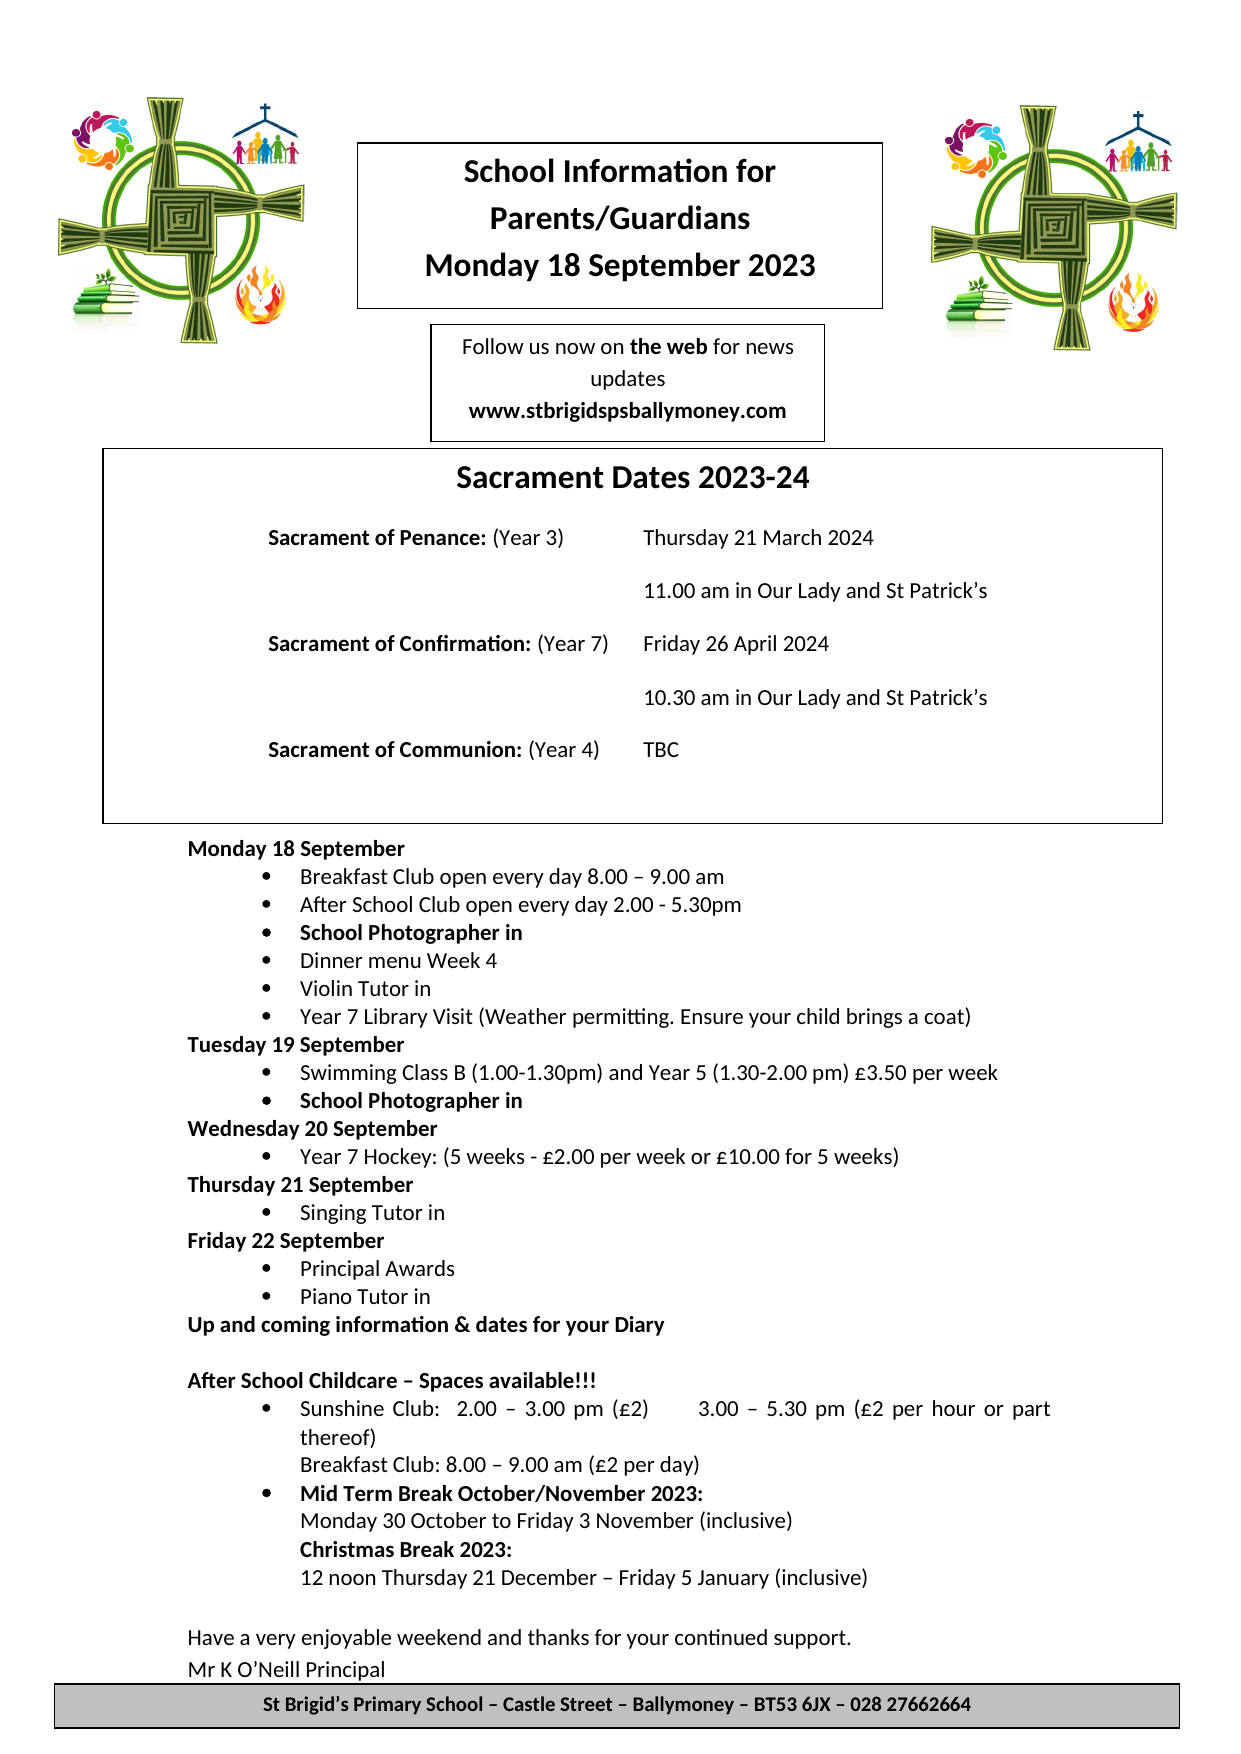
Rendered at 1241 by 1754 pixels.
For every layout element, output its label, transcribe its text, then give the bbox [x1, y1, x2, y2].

list Year 7 Library Visit (Weather permitting. Ensure your child brings a coat) [262, 1002, 1053, 1030]
text Mr K O’Neill Principal [187, 1655, 1053, 1683]
list Breakfast Club open every day 8.00 – 9.00 am [262, 862, 1053, 890]
text Monday 30 October to Friday 3 November (inclusive) [300, 1507, 1053, 1535]
text Up and coming information & dates for your Diary [187, 1311, 1053, 1338]
list After School Club open every day 2.00 - 5.30pm [262, 890, 1053, 918]
list Dinner menu Week 4 [262, 946, 1053, 974]
text Friday 22 September [187, 1226, 1053, 1254]
text Wednesday 20 September [187, 1114, 1053, 1142]
list Violin Tutor in [262, 974, 1053, 1002]
text 12 noon Thursday 21 December – Friday 5 January (inclusive) [300, 1563, 1053, 1591]
list Year 7 Hockey: (5 weeks - £2.00 per week or £10.00 for 5 weeks) [262, 1142, 1053, 1170]
list School Photographer in [262, 1086, 1053, 1114]
text After School Childcare – Spaces available!!! [187, 1367, 1053, 1394]
text Monday 18 September [187, 824, 1053, 862]
text Christmas Break 2023: [300, 1535, 1053, 1563]
list School Photographer in [262, 918, 1053, 946]
text Have a very enjoyable weekend and thanks for your continued support. [187, 1623, 1053, 1651]
list Piano Tutor in [262, 1282, 1053, 1311]
text Thursday 21 September [187, 1170, 1053, 1198]
list Principal Awards [262, 1254, 1053, 1282]
list Swimming Class B (1.00-1.30pm) and Year 5 (1.30-2.00 pm) £3.50 per week [262, 1058, 1053, 1086]
list Singing Tutor in [262, 1198, 1053, 1226]
list Mid Term Break October/November 2023: [262, 1479, 1053, 1507]
text Breakfast Club: 8.00 – 9.00 am (£2 per day) [300, 1451, 1053, 1479]
text Tuesday 19 September [187, 1030, 1053, 1058]
list Sunshine Club: 2.00 – 3.00 pm (£2) 3.00 – 5.30 pm (£2 per hour or part thereof) [262, 1394, 1053, 1451]
